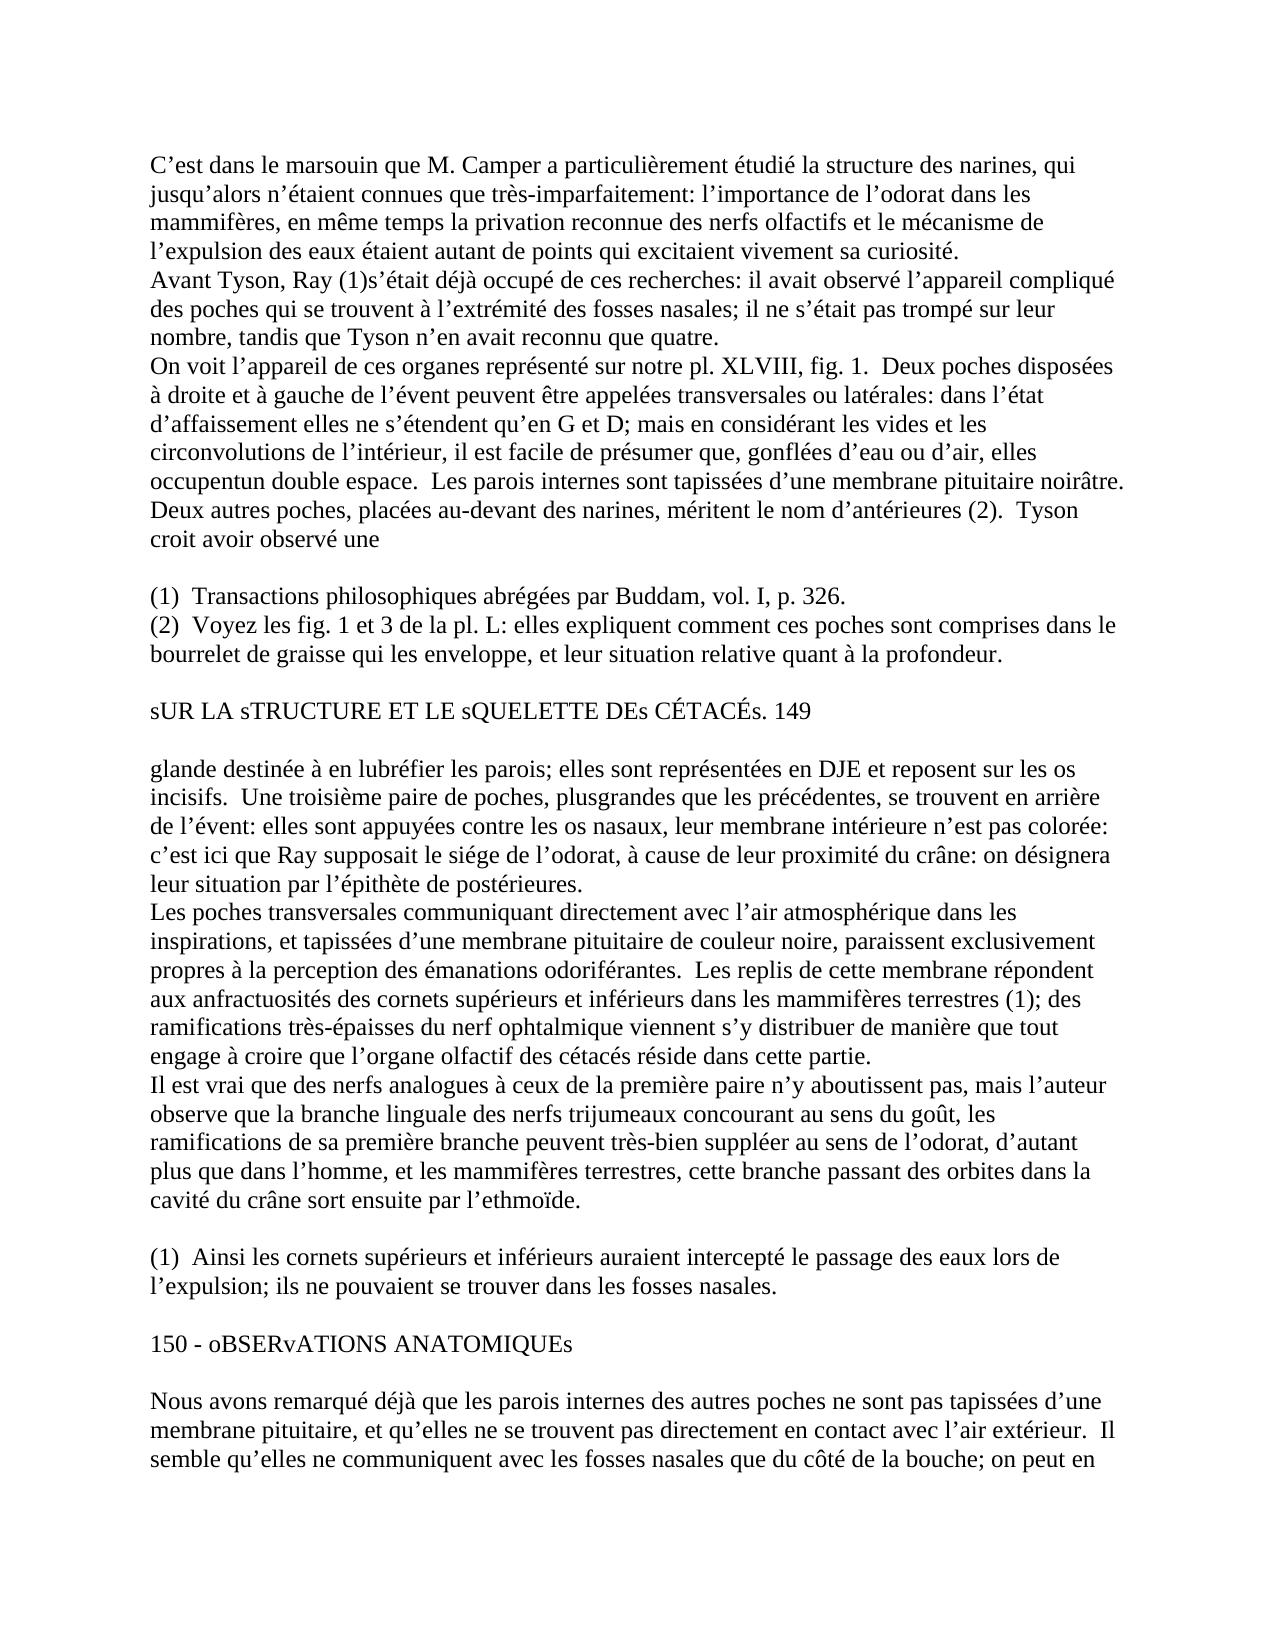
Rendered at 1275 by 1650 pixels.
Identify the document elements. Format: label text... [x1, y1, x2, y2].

text sUR LA sTRUCTURE ET LE sQUELETTE DEs CÉTACÉs. 149 [150, 696, 1125, 725]
text (1) Transactions philosophiques abrégées par Buddam, vol. I, p. 326. [150, 581, 1125, 610]
text 150 - oBSERvATIONS ANATOMIQUEs [150, 1329, 1125, 1357]
text Avant Tyson, Ray (1)s’était déjà occupé de ces recherches: il avait observé l’appareil compliqué des poches qui se trouvent à l’extrémité des fosses nasales; il ne s’était pas trompé sur leur nombre, tandis que Tyson n’en avait reconnu que quatre. [150, 265, 1125, 351]
text (2) Voyez les fig. 1 et 3 de la pl. L: elles expliquent comment ces poches sont comprises dans le bourrelet de graisse qui les enveloppe, et leur situation relative quant à la profondeur. [150, 610, 1125, 667]
text Il est vrai que des nerfs analogues à ceux de la première paire n’y aboutissent pas, mais l’auteur observe que la branche linguale des nerfs trijumeaux concourant au sens du goût, les ramifications de sa première branche peuvent très-bien suppléer au sens de l’odorat, d’autant plus que dans l’homme, et les mammifères terrestres, cette branche passant des orbites dans la cavité du crâne sort ensuite par l’ethmoïde. [150, 1070, 1125, 1214]
text Deux autres poches, placées au-devant des narines, méritent le nom d’antérieures (2). Tyson croit avoir observé une [150, 495, 1125, 552]
text (1) Ainsi les cornets supérieurs et inférieurs auraient intercepté le passage des eaux lors de l’expulsion; ils ne pouvaient se trouver dans les fosses nasales. [150, 1242, 1125, 1300]
text On voit l’appareil de ces organes représenté sur notre pl. XLVIII, fig. 1. Deux poches disposées à droite et à gauche de l’évent peuvent être appelées transversales ou latérales: dans l’état d’affaissement elles ne s’étendent qu’en G et D; mais en considérant les vides et les circonvolutions de l’intérieur, il est facile de présumer que, gonflées d’eau ou d’air, elles occupentun double espace. Les parois internes sont tapissées d’une membrane pituitaire noirâtre. [150, 351, 1125, 495]
text Les poches transversales communiquant directement avec l’air atmosphérique dans les inspirations, et tapissées d’une membrane pituitaire de couleur noire, paraissent exclusivement propres à la perception des émanations odoriférantes. Les replis de cette membrane répondent aux anfractuosités des cornets supérieurs et inférieurs dans les mammifères terrestres (1); des ramifications très-épaisses du nerf ophtalmique viennent s’y distribuer de manière que tout engage à croire que l’organe olfactif des cétacés réside dans cette partie. [150, 897, 1125, 1070]
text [150, 1386, 1125, 1472]
text C’est dans le marsouin que M. Camper a particulièrement étudié la structure des narines, qui jusqu’alors n’étaient connues que très-imparfaitement: l’importance de l’odorat dans les mammifères, en même temps la privation reconnue des nerfs olfactifs et le mécanisme de l’expulsion des eaux étaient autant de points qui excitaient vivement sa curiosité. [150, 150, 1125, 265]
text glande destinée à en lubréfier les parois; elles sont représentées en DJE et reposent sur les os incisifs. Une troisième paire de poches, plusgrandes que les précédentes, se trouvent en arrière de l’évent: elles sont appuyées contre les os nasaux, leur membrane intérieure n’est pas colorée: c’est ici que Ray supposait le siége de l’odorat, à cause de leur proximité du crâne: on désignera leur situation par l’épithète de postérieures. [150, 754, 1125, 897]
